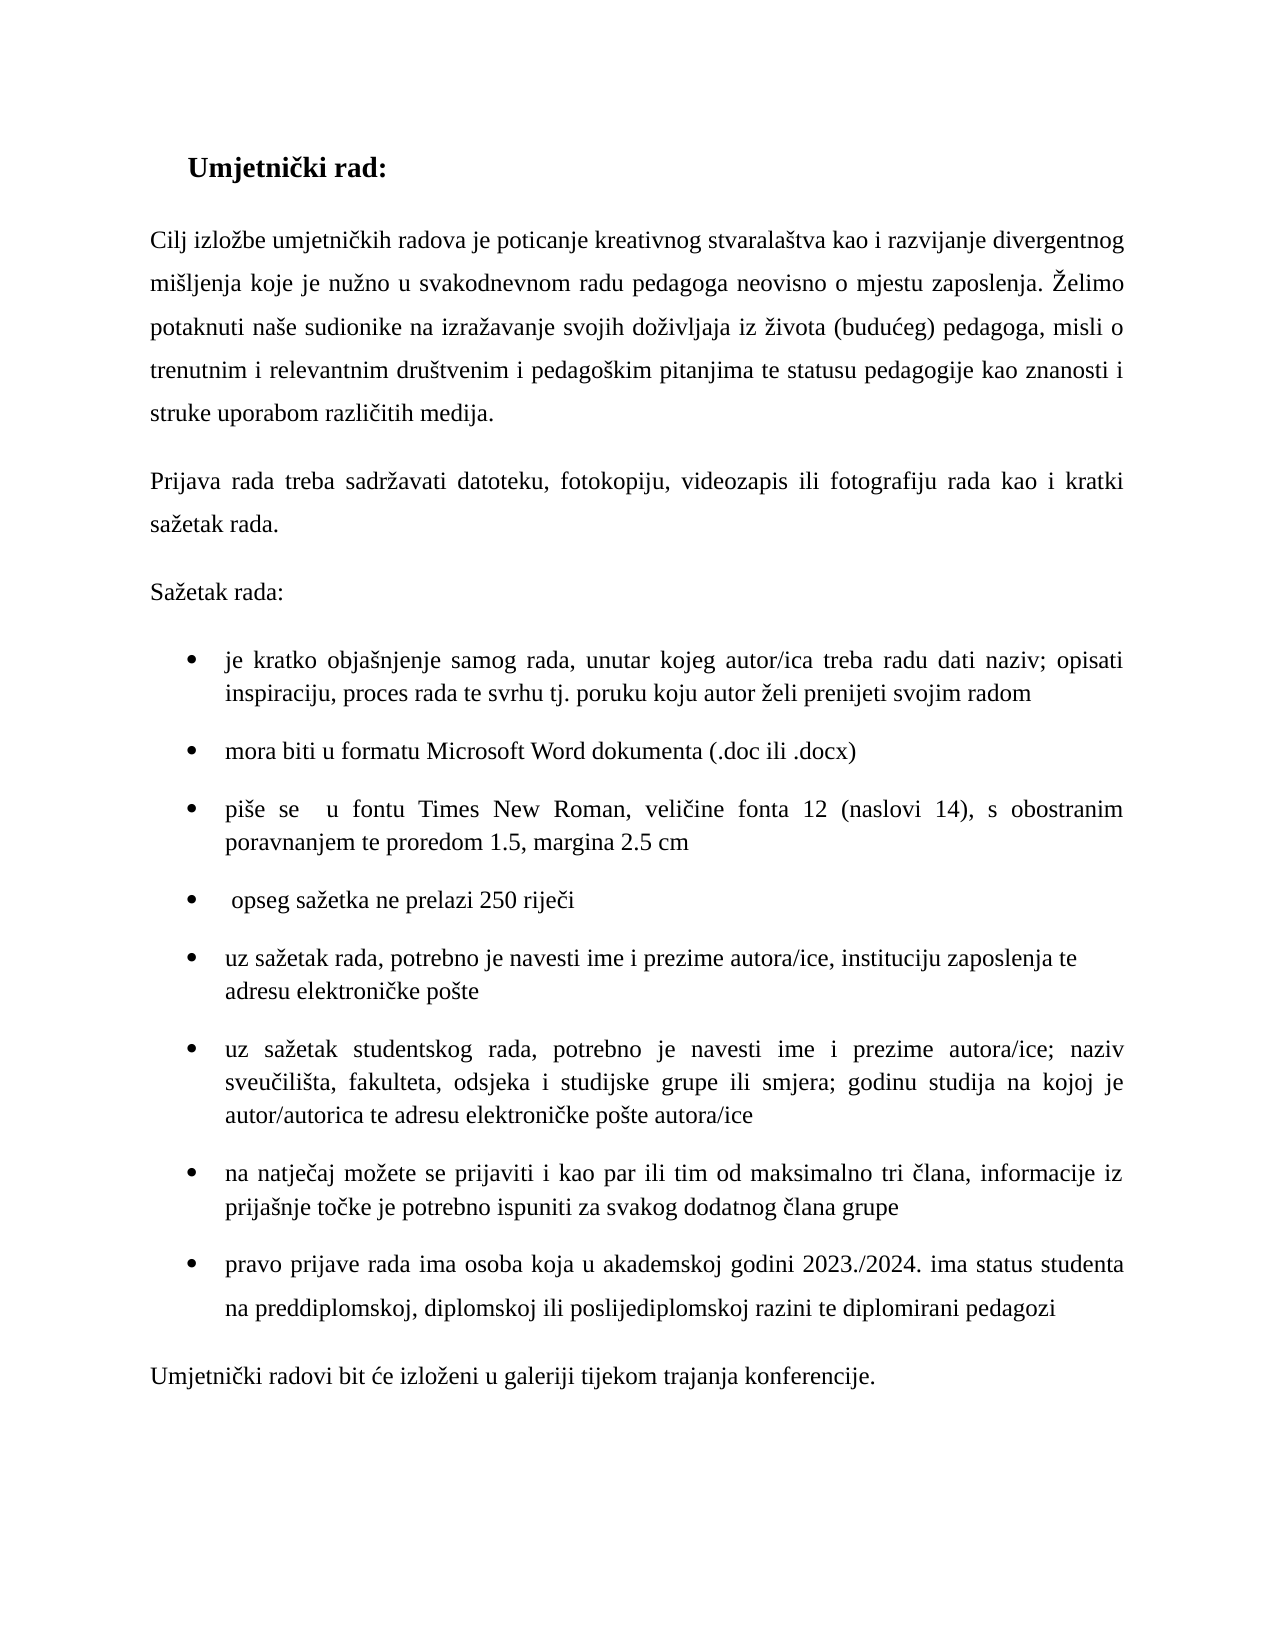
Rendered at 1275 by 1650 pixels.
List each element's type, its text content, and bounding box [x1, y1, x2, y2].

list pravo prijave rada ima osoba koja u akademskoj godini 2023./2024. ima status studenta na preddiplomskoj, diplomskoj ili poslijediplomskoj razini te diplomirani pedagozi [187, 1249, 1125, 1321]
list mora biti u formatu Microsoft Word dokumenta (.doc ili .docx) [187, 736, 1125, 765]
list piše se u fontu Times New Roman, veličine fonta 12 (naslovi 14), s obostranim poravnanjem te proredom 1.5, margina 2.5 cm [187, 794, 1125, 856]
text Umjetnički rad: [187, 150, 1125, 183]
list je kratko objašnjenje samog rada, unutar kojeg autor/ica treba radu dati naziv; opisati inspiraciju, proces rada te svrhu tj. poruku koju autor želi prenijeti svojim radom [187, 645, 1125, 707]
list uz sažetak rada, potrebno je navesti ime i prezime autora/ice, instituciju zaposlenja te adresu elektroničke pošte [187, 943, 1125, 1005]
list na natječaj možete se prijaviti i kao par ili tim od maksimalno tri člana, informacije iz prijašnje točke je potrebno ispuniti za svakog dodatnog člana grupe [187, 1158, 1125, 1220]
subtitle Sažetak rada: [150, 577, 1125, 606]
text Prijava rada treba sadržavati datoteku, fotokopiju, videozapis ili fotografiju rada kao i kratki sažetak rada. [150, 466, 1125, 538]
text Cilj izložbe umjetničkih radova je poticanje kreativnog stvaralaštva kao i razvijanje divergentnog mišljenja koje je nužno u svakodnevnom radu pedagoga neovisno o mjestu zaposlenja. Želimo potaknuti naše sudionike na izražavanje svojih doživljaja iz života (budućeg) pedagoga, misli o trenutnim i relevantnim društvenim i pedagoškim pitanjima te statusu pedagogije kao znanosti i struke uporabom različitih medija. [150, 225, 1125, 427]
text Umjetnički radovi bit će izloženi u galeriji tijekom trajanja konferencije. [150, 1361, 1125, 1389]
list uz sažetak studentskog rada, potrebno je navesti ime i prezime autora/ice; naziv sveučilišta, fakulteta, odsjeka i studijske grupe ili smjera; godinu studija na kojoj je autor/autorica te adresu elektroničke pošte autora/ice [187, 1034, 1125, 1129]
list opseg sažetka ne prelazi 250 riječi [187, 885, 1125, 914]
